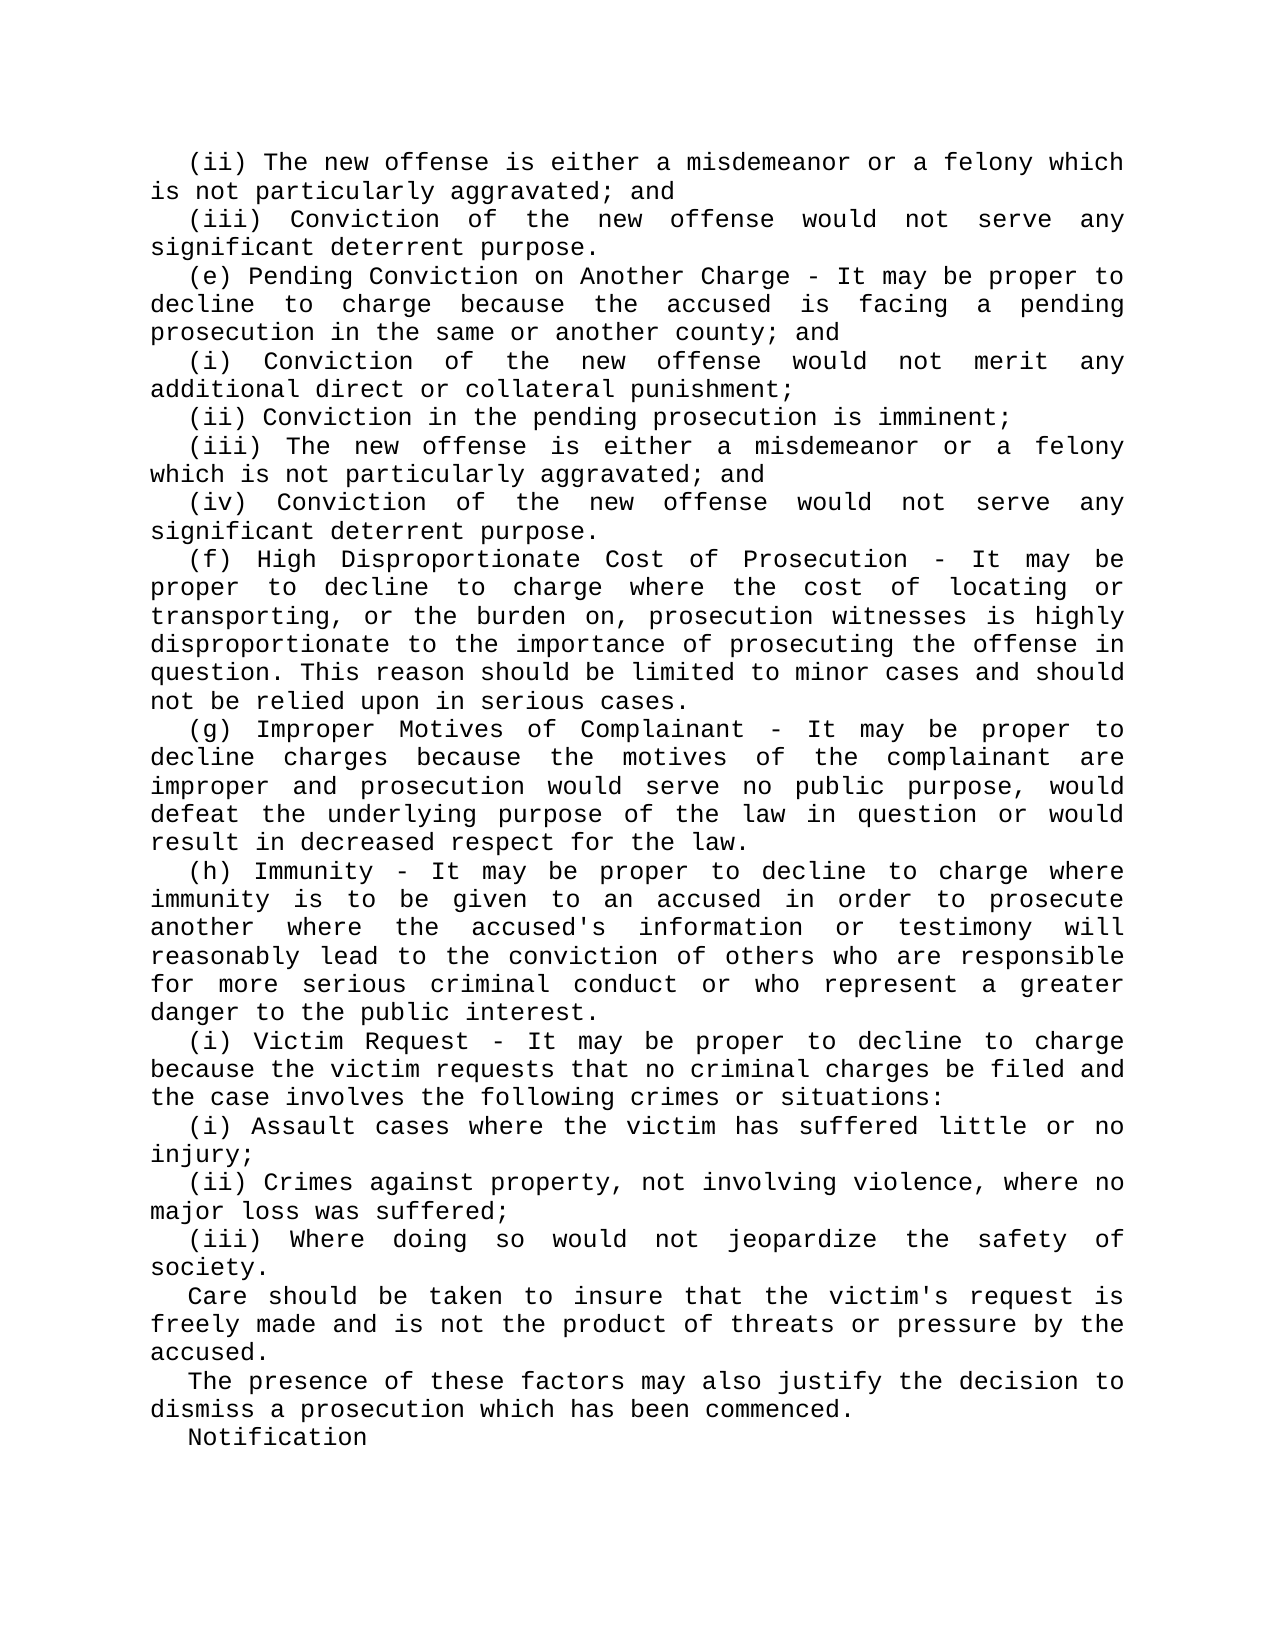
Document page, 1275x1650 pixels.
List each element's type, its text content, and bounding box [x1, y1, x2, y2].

text The presence of these factors may also justify the decision to dismiss a prosecution which has been commenced. [150, 1368, 1125, 1425]
text (i) Conviction of the new offense would not merit any additional direct or collateral punishment; [150, 348, 1125, 405]
text (ii) Crimes against property, not involving violence, where no major loss was suffered; [150, 1170, 1125, 1227]
text Care should be taken to insure that the victim's request is freely made and is not the product of threats or pressure by the accused. [150, 1283, 1125, 1368]
text (e) Pending Conviction on Another Charge - It may be proper to decline to charge because the accused is facing a pending prosecution in the same or another county; and [150, 263, 1125, 348]
text (i) Victim Request - It may be proper to decline to charge because the victim requests that no criminal charges be filed and the case involves the following crimes or situations: [150, 1028, 1125, 1113]
text (i) Assault cases where the victim has suffered little or no injury; [150, 1113, 1125, 1170]
text (iii) Where doing so would not jeopardize the safety of society. [150, 1227, 1125, 1283]
text (iii) Conviction of the new offense would not serve any significant deterrent purpose. [150, 207, 1125, 263]
text (iv) Conviction of the new offense would not serve any significant deterrent purpose. [150, 490, 1125, 547]
text Notification [150, 1425, 1125, 1453]
text (f) High Disproportionate Cost of Prosecution - It may be proper to decline to charge where the cost of locating or transporting, or the burden on, prosecution witnesses is highly disproportionate to the importance of prosecuting the offense in question. This reason should be limited to minor cases and should not be relied upon in serious cases. [150, 547, 1125, 717]
text (ii) The new offense is either a misdemeanor or a felony which is not particularly aggravated; and [150, 150, 1125, 207]
text (h) Immunity - It may be proper to decline to charge where immunity is to be given to an accused in order to prosecute another where the accused's information or testimony will reasonably lead to the conviction of others who are responsible for more serious criminal conduct or who represent a greater danger to the public interest. [150, 858, 1125, 1028]
text (iii) The new offense is either a misdemeanor or a felony which is not particularly aggravated; and [150, 433, 1125, 490]
text (ii) Conviction in the pending prosecution is imminent; [150, 405, 1125, 433]
text (g) Improper Motives of Complainant - It may be proper to decline charges because the motives of the complainant are improper and prosecution would serve no public purpose, would defeat the underlying purpose of the law in question or would result in decreased respect for the law. [150, 717, 1125, 858]
